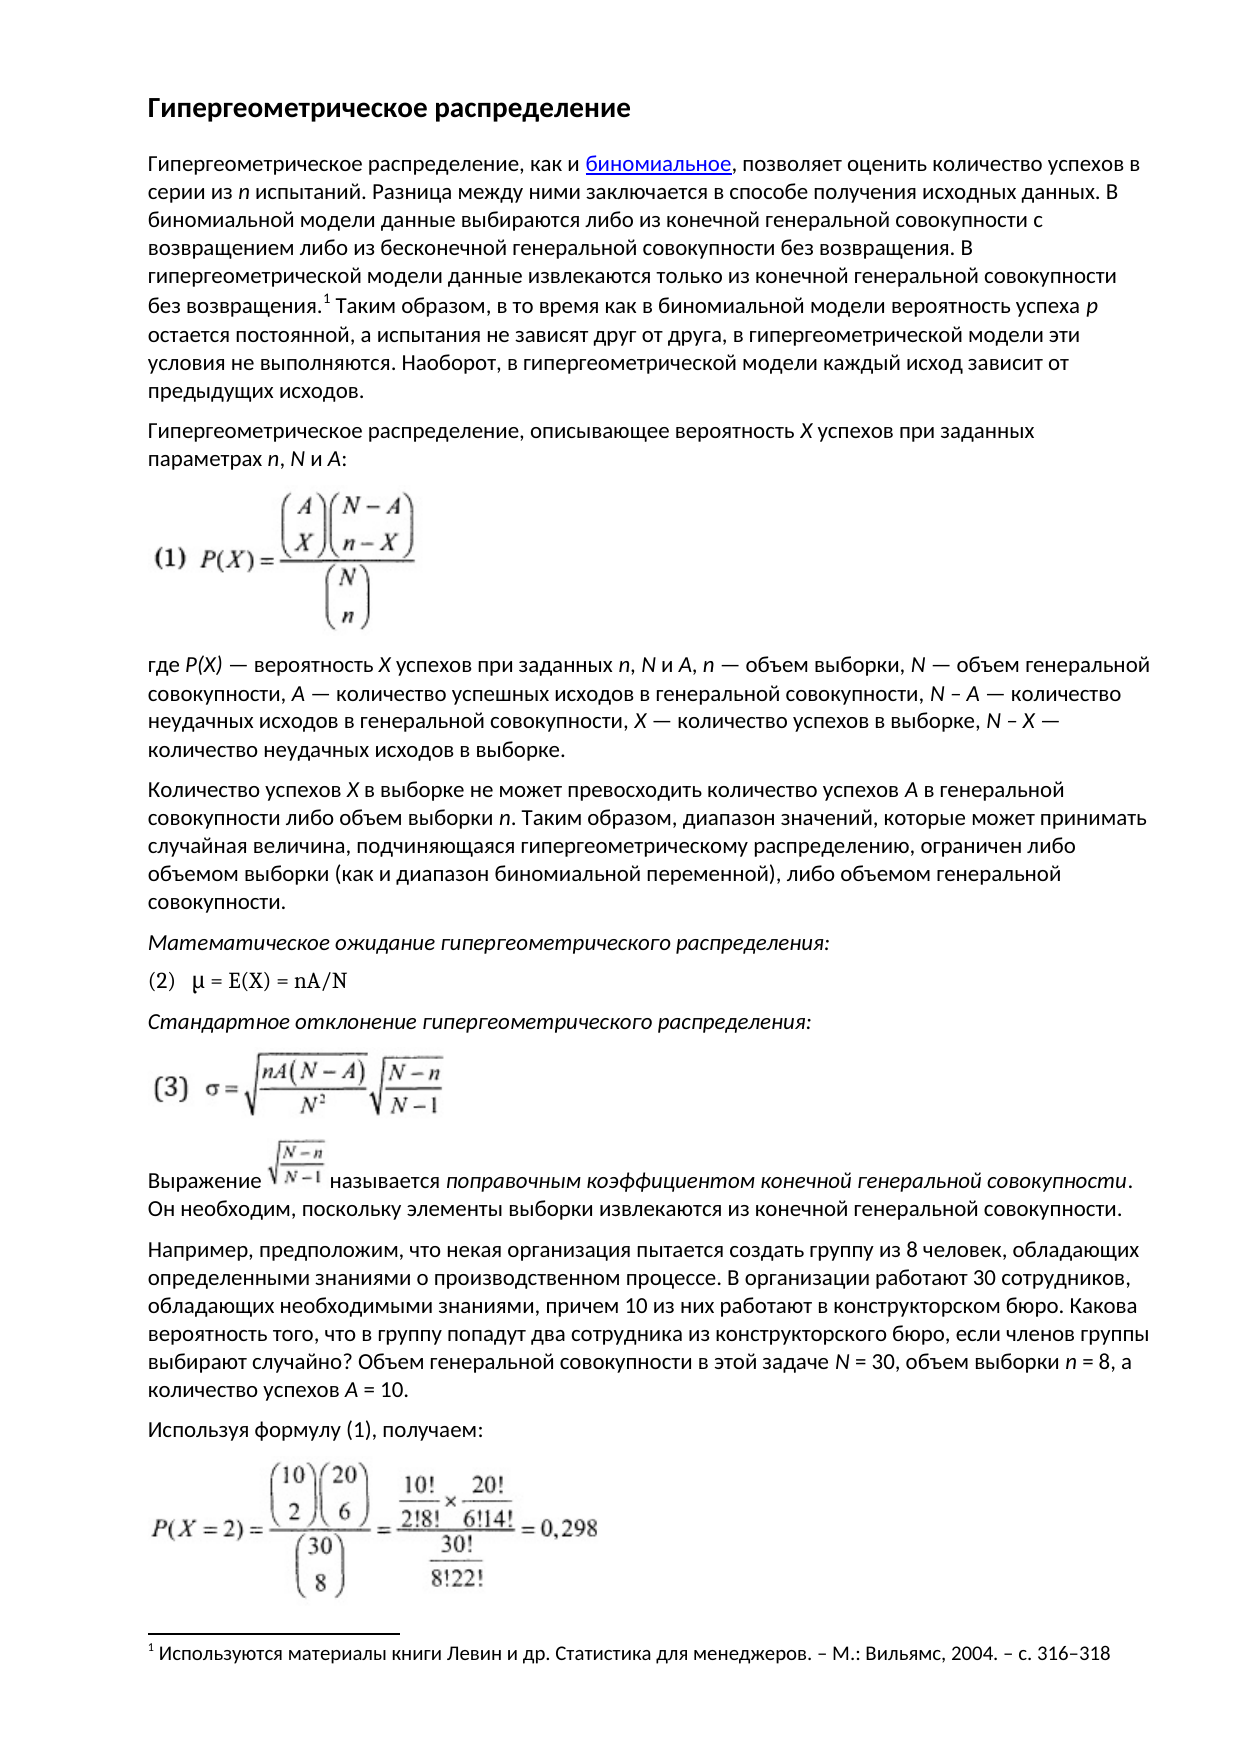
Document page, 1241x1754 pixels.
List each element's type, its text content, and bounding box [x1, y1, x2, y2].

text Гипергеометрическое распределение, как и биномиальное, позволяет оценить количество успехов в серии из n испытаний. Разница между ними заключается в способе получения исходных данных. В биномиальной модели данные выбираются либо из конечной генеральной совокупности с возвращением либо из бесконечной генеральной совокупности без возвращения. В гипергеометрической модели данные извлекаются только из конечной генеральной совокупности без возвращения. Таким образом, в то время как в биномиальной модели вероятность успеха р остается постоянной, а испытания не зависят друг от друга, в гипергеометрической модели эти условия не выполняются. Наоборот, в гипергеометрической модели каждый исход зависит от предыдущих исходов. [148, 149, 1152, 404]
picture [266, 1138, 330, 1189]
text Используя формулу (1), получаем: [148, 1415, 1152, 1443]
picture [147, 485, 423, 639]
text Математическое ожидание гипергеометрического распределения: [148, 928, 1152, 956]
picture [147, 1047, 454, 1126]
text Стандартное отклонение гипергеометрического распределения: [148, 1007, 1152, 1035]
text где Р(Х) — вероятность X успехов при заданных n, N и А, n — объем выборки, N — объем генеральной совокупности, А — количество успешных исходов в генеральной совокупности, N – A — количество неудачных исходов в генеральной совокупности, X — количество успехов в выборке, N – X — количество неудачных исходов в выборке. [148, 651, 1152, 763]
text Например, предположим, что некая организация пытается создать группу из 8 человек, обладающих определенными знаниями о производственном процессе. В организации работают 30 сотрудников, обладающих необходимыми знаниями, причем 10 из них работают в конструкторском бюро. Какова вероятность того, что в группу попадут два сотрудника из конструкторского бюро, если членов группы выбирают случайно? Объем генеральной совокупности в этой задаче N = 30, объем выборки n = 8, а количество успехов А = 10. [148, 1235, 1152, 1403]
text (2) μ = E(X) = nA/N [148, 968, 1152, 995]
text Гипергеометрическое распределение, описывающее вероятность X успехов при заданных параметрах n, N и А: [148, 416, 1152, 472]
picture [147, 1456, 608, 1609]
text Гипергеометрическое распределение [148, 89, 1152, 124]
text Количество успехов X в выборке не может превосходить количество успехов А в генеральной совокупности либо объем выборки n. Таким образом, диапазон значений, которые может принимать случайная величина, подчиняющаяся гипергеометрическому распределению, ограничен либо объемом выборки (как и диапазон биномиальной переменной), либо объемом генеральной совокупности. [148, 775, 1152, 915]
text Выражение называется поправочным коэффициентом конечной генеральной совокупности. Он необходим, поскольку элементы выборки извлекаются из конечной генеральной совокупности. [148, 1138, 1152, 1222]
